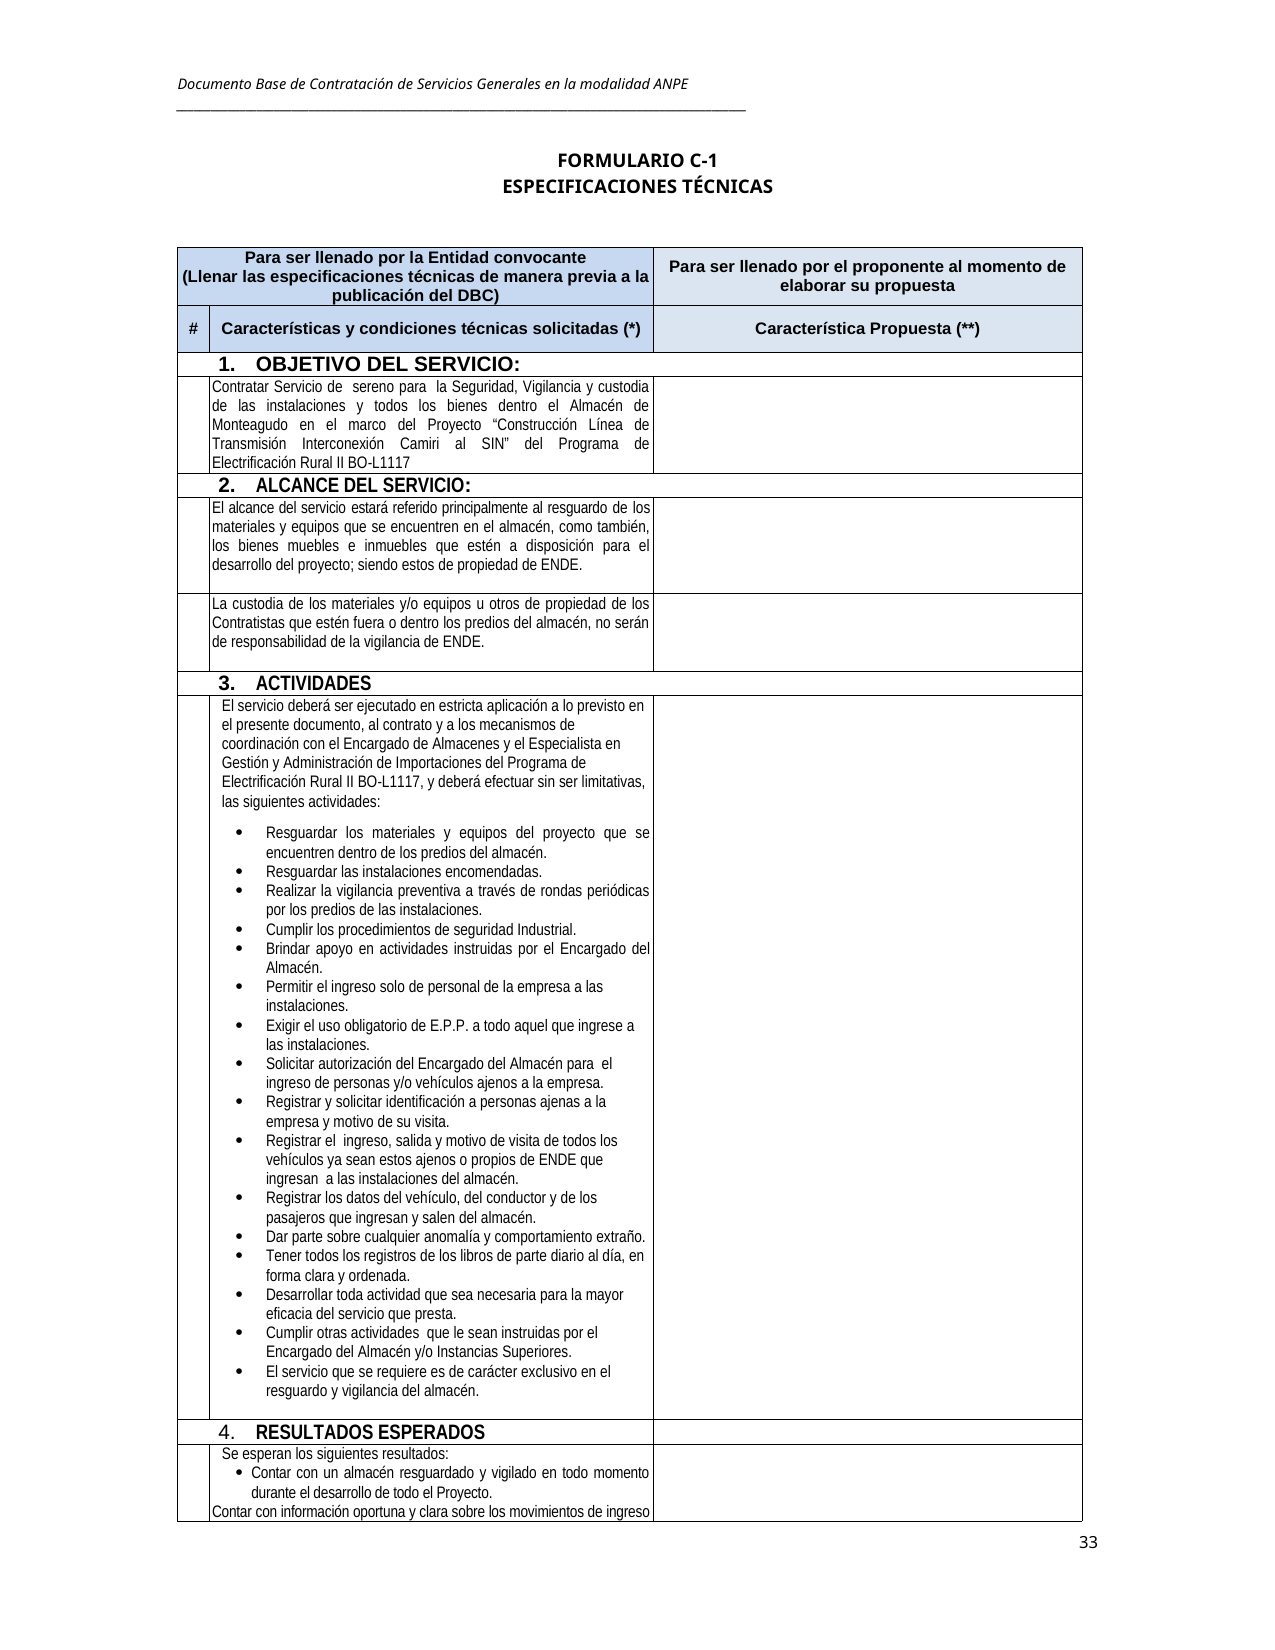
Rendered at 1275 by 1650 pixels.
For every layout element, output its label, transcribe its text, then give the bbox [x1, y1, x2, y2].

text FORMULARIO C-1 [177, 148, 1098, 173]
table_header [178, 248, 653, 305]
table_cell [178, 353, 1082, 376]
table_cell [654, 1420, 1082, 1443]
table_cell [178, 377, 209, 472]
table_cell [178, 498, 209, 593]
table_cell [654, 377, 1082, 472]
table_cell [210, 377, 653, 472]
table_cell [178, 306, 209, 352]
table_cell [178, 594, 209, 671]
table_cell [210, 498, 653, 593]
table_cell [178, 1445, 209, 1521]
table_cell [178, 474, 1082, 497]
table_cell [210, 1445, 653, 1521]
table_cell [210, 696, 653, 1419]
text ESPECIFICACIONES TÉCNICAS [177, 173, 1098, 199]
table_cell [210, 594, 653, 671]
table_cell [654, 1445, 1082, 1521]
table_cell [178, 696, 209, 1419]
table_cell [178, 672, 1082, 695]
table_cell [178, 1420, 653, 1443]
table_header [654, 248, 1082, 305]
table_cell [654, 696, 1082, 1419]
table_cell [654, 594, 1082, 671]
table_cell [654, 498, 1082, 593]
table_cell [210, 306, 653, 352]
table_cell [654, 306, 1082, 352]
